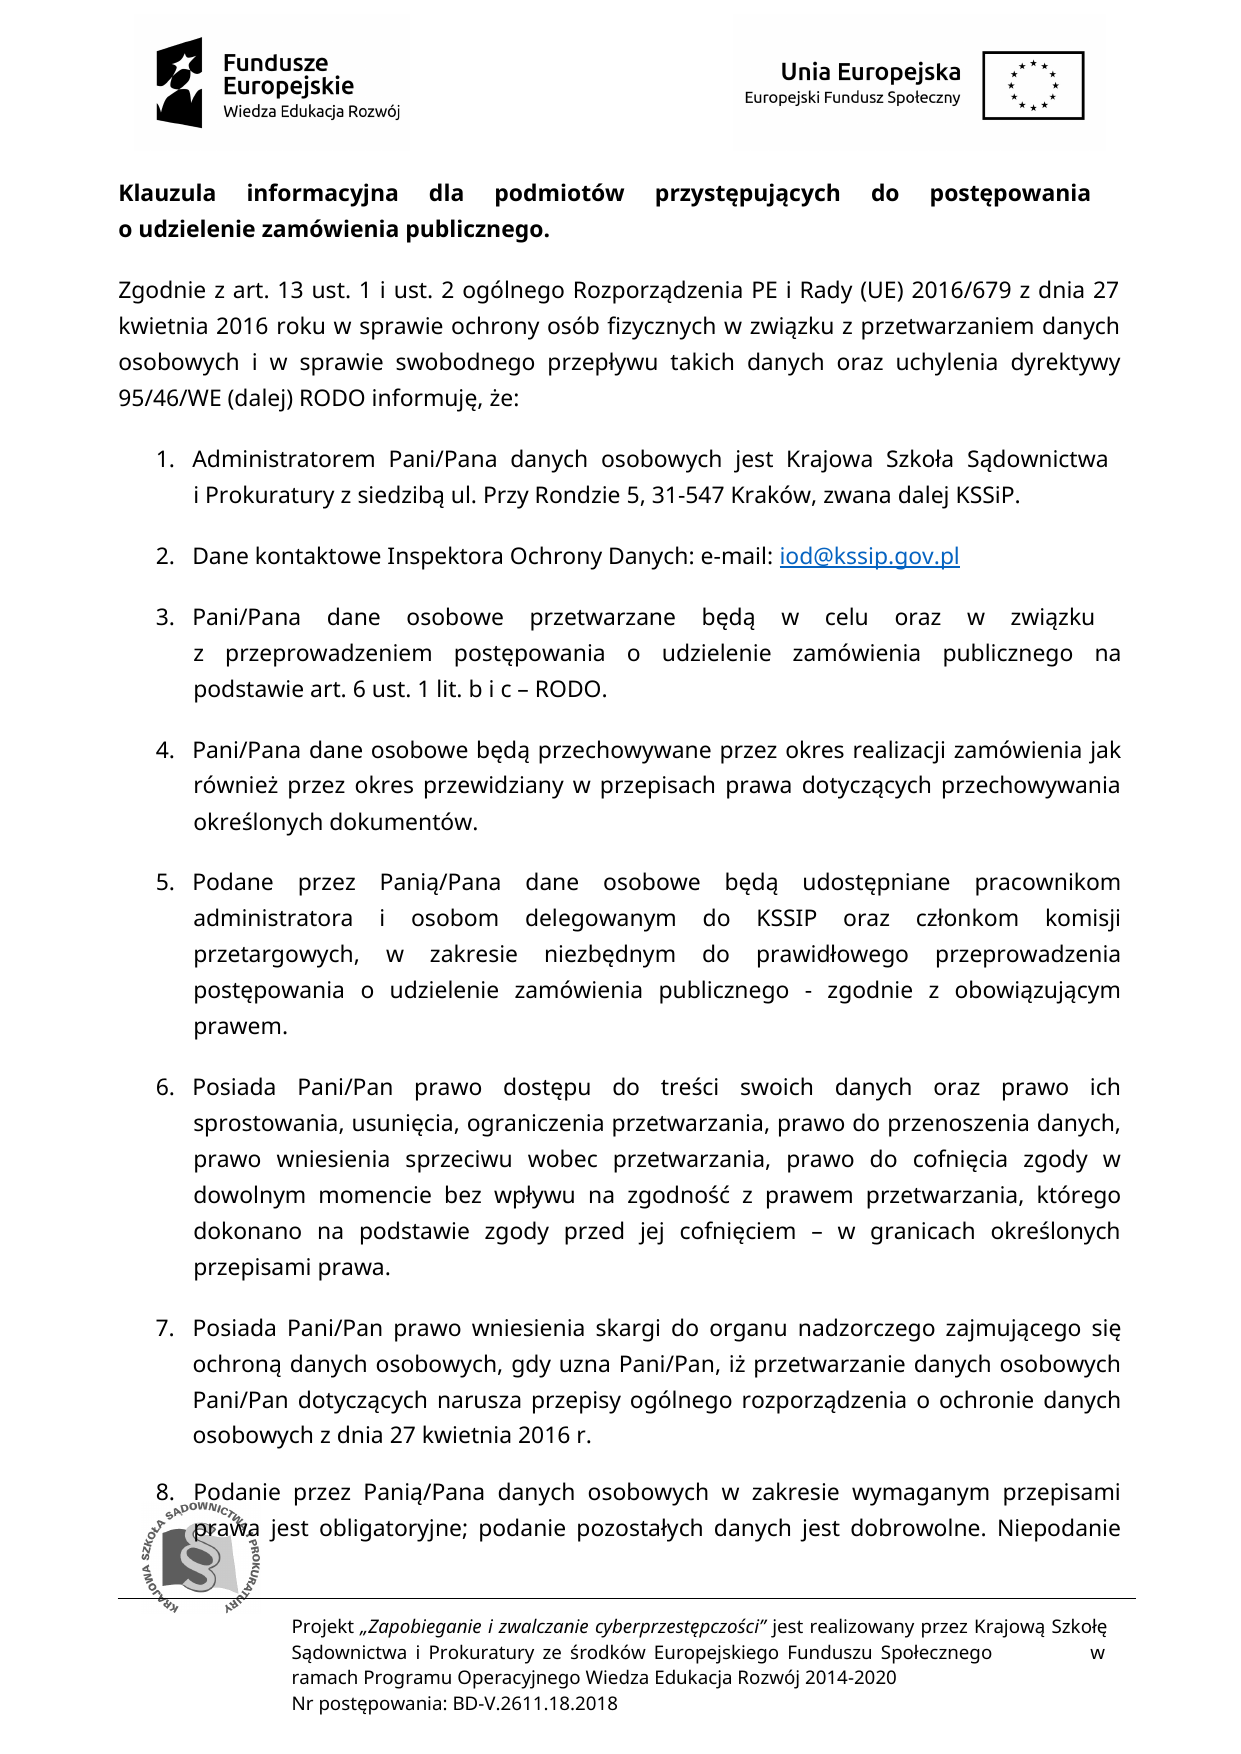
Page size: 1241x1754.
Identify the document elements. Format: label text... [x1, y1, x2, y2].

list Administratorem Pani/Pana danych osobowych jest Krajowa Szkoła Sądownictwa i Prokuratury z siedzibą ul. Przy Rondzie 5, 31-547 Kraków, zwana dalej KSSiP. [156, 443, 1122, 510]
list Podane przez Panią/Pana dane osobowe będą udostępniane pracownikom administratora i osobom delegowanym do KSSIP oraz członkom komisji przetargowych, w zakresie niezbędnym do prawidłowego przeprowadzenia postępowania o udzielenie zamówienia publicznego - zgodnie z obowiązującym prawem. [156, 866, 1122, 1041]
list Posiada Pani/Pan prawo wniesienia skargi do organu nadzorczego zajmującego się ochroną danych osobowych, gdy uzna Pani/Pan, iż przetwarzanie danych osobowych Pani/Pan dotyczących narusza przepisy ogólnego rozporządzenia o ochronie danych osobowych z dnia 27 kwietnia 2016 r. [155, 1312, 1122, 1451]
picture [141, 1501, 261, 1598]
picture [732, 14, 1107, 151]
list Dane kontaktowe Inspektora Ochrony Danych: e-mail: iod@kssip.gov.pl [156, 540, 1122, 571]
text Klauzula informacyjna dla podmiotów przystępujących do postępowania o udzielenie zamówienia publicznego. [118, 177, 1122, 244]
list Posiada Pani/Pan prawo dostępu do treści swoich danych oraz prawo ich sprostowania, usunięcia, ograniczenia przetwarzania, prawo do przenoszenia danych, prawo wniesienia sprzeciwu wobec przetwarzania, prawo do cofnięcia zgody w dowolnym momencie bez wpływu na zgodność z prawem przetwarzania, którego dokonano na podstawie zgody przed jej cofnięciem – w granicach określonych przepisami prawa. [156, 1071, 1122, 1282]
list Pani/Pana dane osobowe będą przechowywane przez okres realizacji zamówienia jak również przez okres przewidziany w przepisach prawa dotyczących przechowywania określonych dokumentów. [156, 733, 1122, 837]
text Zgodnie z art. 13 ust. 1 i ust. 2 ogólnego Rozporządzenia PE i Rady (UE) 2016/679 z dnia 27 kwietnia 2016 roku w sprawie ochrony osób fizycznych w związku z przetwarzaniem danych osobowych i w sprawie swobodnego przepływu takich danych oraz uchylenia dyrektywy 95/46/WE (dalej) RODO informuję, że: [118, 274, 1122, 413]
list Pani/Pana dane osobowe przetwarzane będą w celu oraz w związku z przeprowadzeniem postępowania o udzielenie zamówienia publicznego na podstawie art. 6 ust. 1 lit. b i c – RODO. [156, 601, 1122, 704]
picture [134, 14, 410, 151]
picture [141, 1599, 261, 1614]
